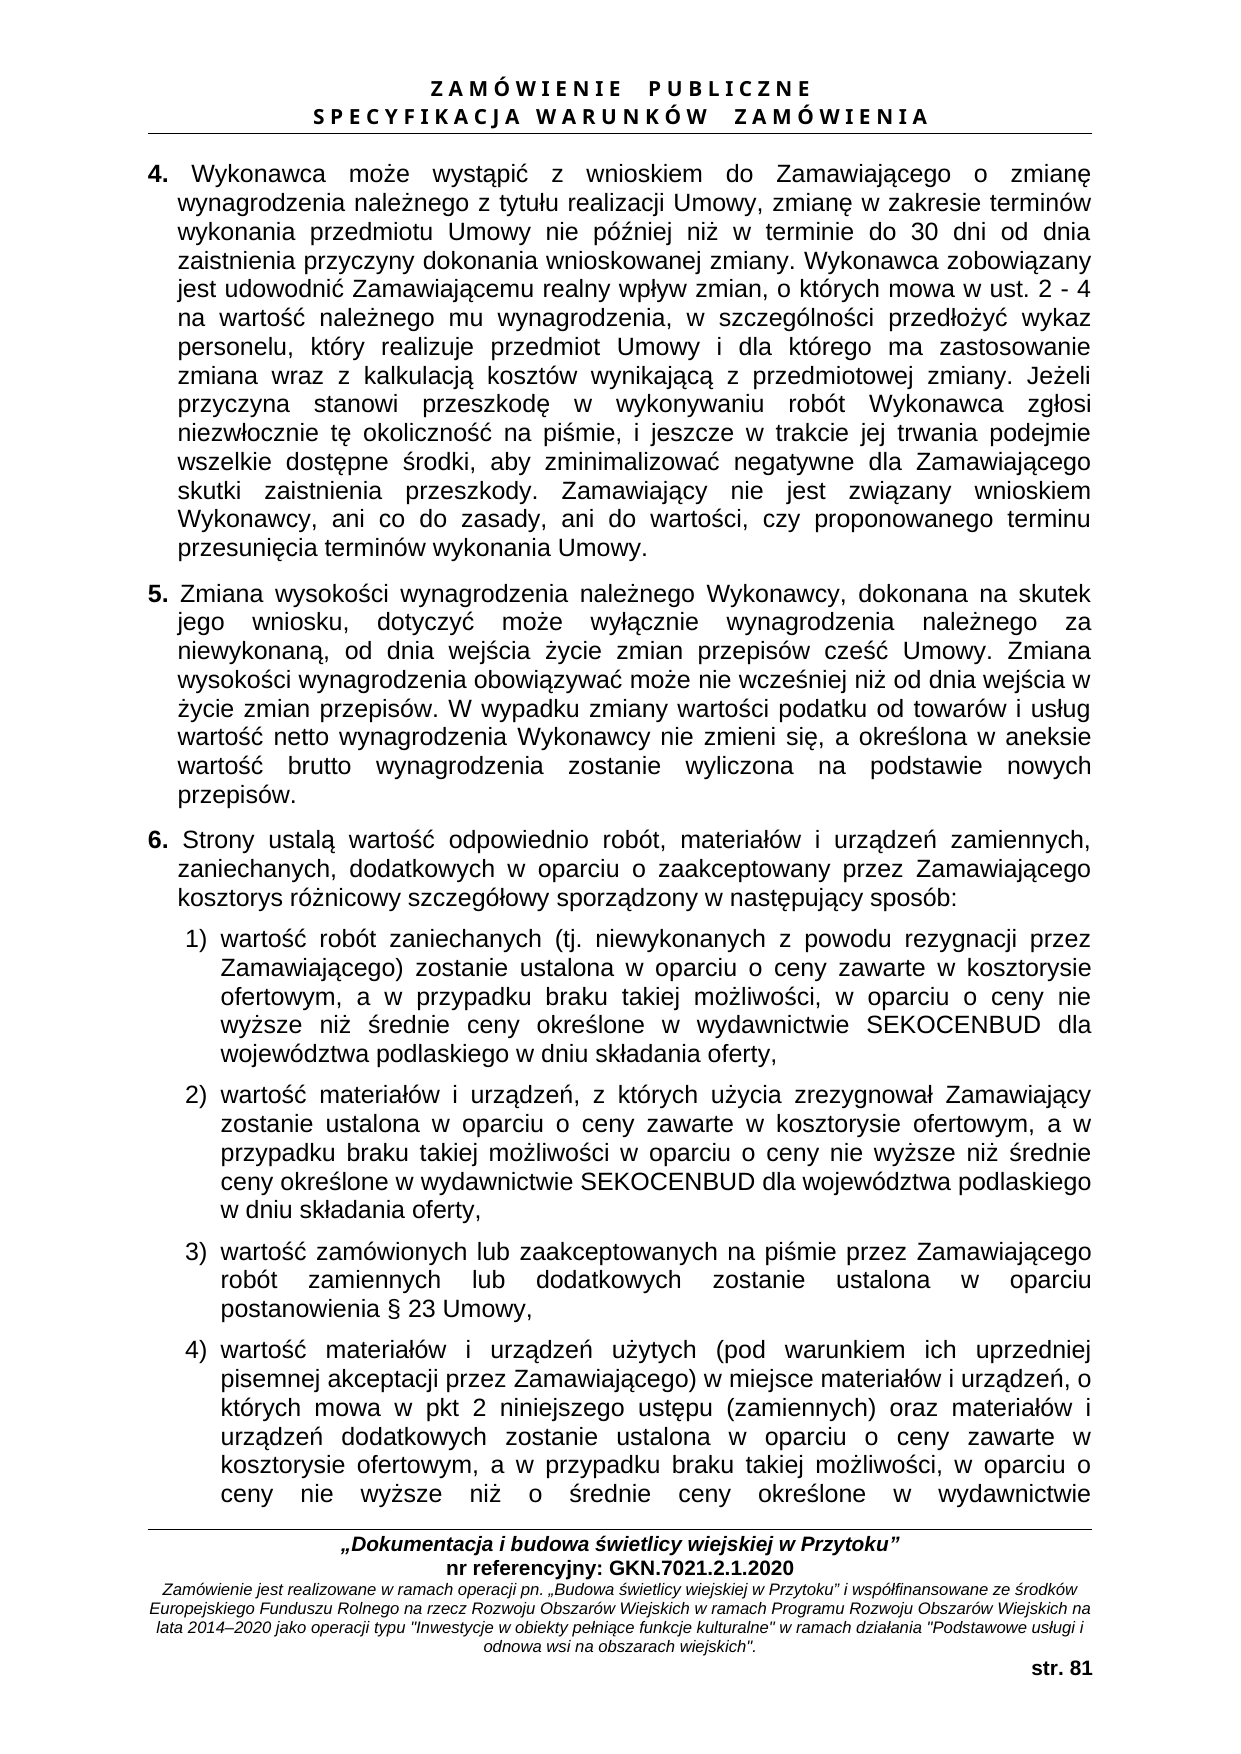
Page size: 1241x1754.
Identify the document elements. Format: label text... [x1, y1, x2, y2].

list wartość robót zaniechanych (tj. niewykonanych z powodu rezygnacji przez Zamawiającego) zostanie ustalona w oparciu o ceny zawarte w kosztorysie ofertowym, a w przypadku braku takiej możliwości, w oparciu o ceny nie wyższe niż średnie ceny określone w wydawnictwie SEKOCENBUD dla województwa podlaskiego w dniu składania oferty, [185, 924, 1092, 1068]
text 5. Zmiana wysokości wynagrodzenia należnego Wykonawcy, dokonana na skutek jego wniosku, dotyczyć może wyłącznie wynagrodzenia należnego za niewykonaną, od dnia wejścia życie zmian przepisów cześć Umowy. Zmiana wysokości wynagrodzenia obowiązywać może nie wcześniej niż od dnia wejścia w życie zmian przepisów. W wypadku zmiany wartości podatku od towarów i usług wartość netto wynagrodzenia Wykonawcy nie zmieni się, a określona w aneksie wartość brutto wynagrodzenia zostanie wyliczona na podstawie nowych przepisów. [148, 579, 1092, 809]
text 4. Wykonawca może wystąpić z wnioskiem do Zamawiającego o zmianę wynagrodzenia należnego z tytułu realizacji Umowy, zmianę w zakresie terminów wykonania przedmiotu Umowy nie później niż w terminie do 30 dni od dnia zaistnienia przyczyny dokonania wnioskowanej zmiany. Wykonawca zobowiązany jest udowodnić Zamawiającemu realny wpływ zmian, o których mowa w ust. 2 - 4 na wartość należnego mu wynagrodzenia, w szczególności przedłożyć wykaz personelu, który realizuje przedmiot Umowy i dla którego ma zastosowanie zmiana wraz z kalkulacją kosztów wynikającą z przedmiotowej zmiany. Jeżeli przyczyna stanowi przeszkodę w wykonywaniu robót Wykonawca zgłosi niezwłocznie tę okoliczność na piśmie, i jeszcze w trakcie jej trwania podejmie wszelkie dostępne środki, aby zminimalizować negatywne dla Zamawiającego skutki zaistnienia przeszkody. Zamawiający nie jest związany wnioskiem Wykonawcy, ani co do zasady, ani do wartości, czy proponowanego terminu przesunięcia terminów wykonania Umowy. [148, 159, 1092, 562]
list wartość zamówionych lub zaakceptowanych na piśmie przez Zamawiającego robót zamiennych lub dodatkowych zostanie ustalona w oparciu postanowienia § 23 Umowy, [185, 1237, 1092, 1323]
list wartość materiałów i urządzeń, z których użycia zrezygnował Zamawiający zostanie ustalona w oparciu o ceny zawarte w kosztorysie ofertowym, a w przypadku braku takiej możliwości w oparciu o ceny nie wyższe niż średnie ceny określone w wydawnictwie SEKOCENBUD dla województwa podlaskiego w dniu składania oferty, [185, 1080, 1092, 1224]
text 6. Strony ustalą wartość odpowiednio robót, materiałów i urządzeń zamiennych, zaniechanych, dodatkowych w oparciu o zaakceptowany przez Zamawiającego kosztorys różnicowy szczegółowy sporządzony w następujący sposób: [148, 825, 1092, 912]
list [185, 1335, 1092, 1508]
